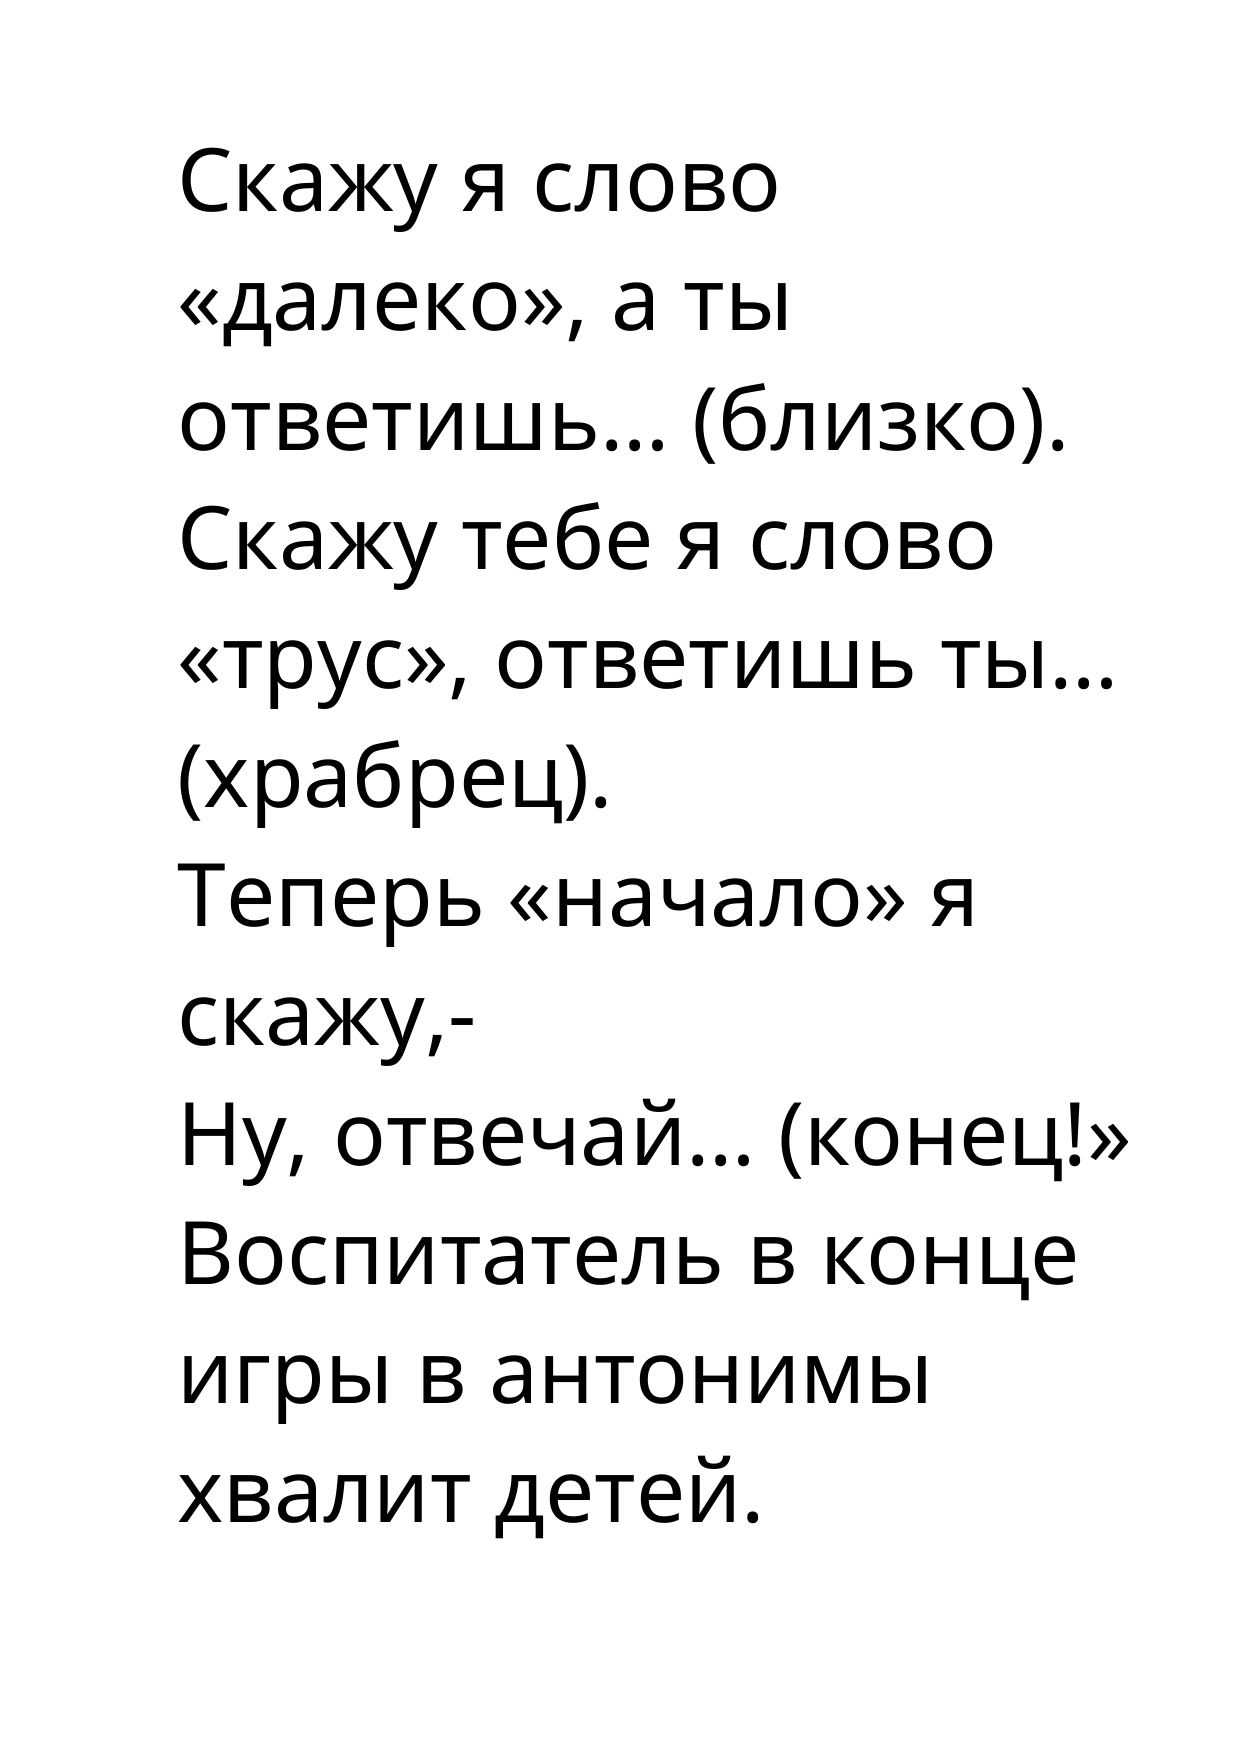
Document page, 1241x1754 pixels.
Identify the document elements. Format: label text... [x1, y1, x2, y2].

text Теперь «начало» я скажу,- [177, 833, 1152, 1071]
text Ну, отвечай… (конец!» [177, 1071, 1152, 1191]
text Воспитатель в конце игры в антонимы хвалит детей. [177, 1191, 1152, 1548]
text Скажу я слово «далеко», а ты ответишь… (близко). [177, 118, 1152, 476]
text Скажу тебе я слово «трус», ответишь ты… (храбрец). [177, 476, 1152, 833]
